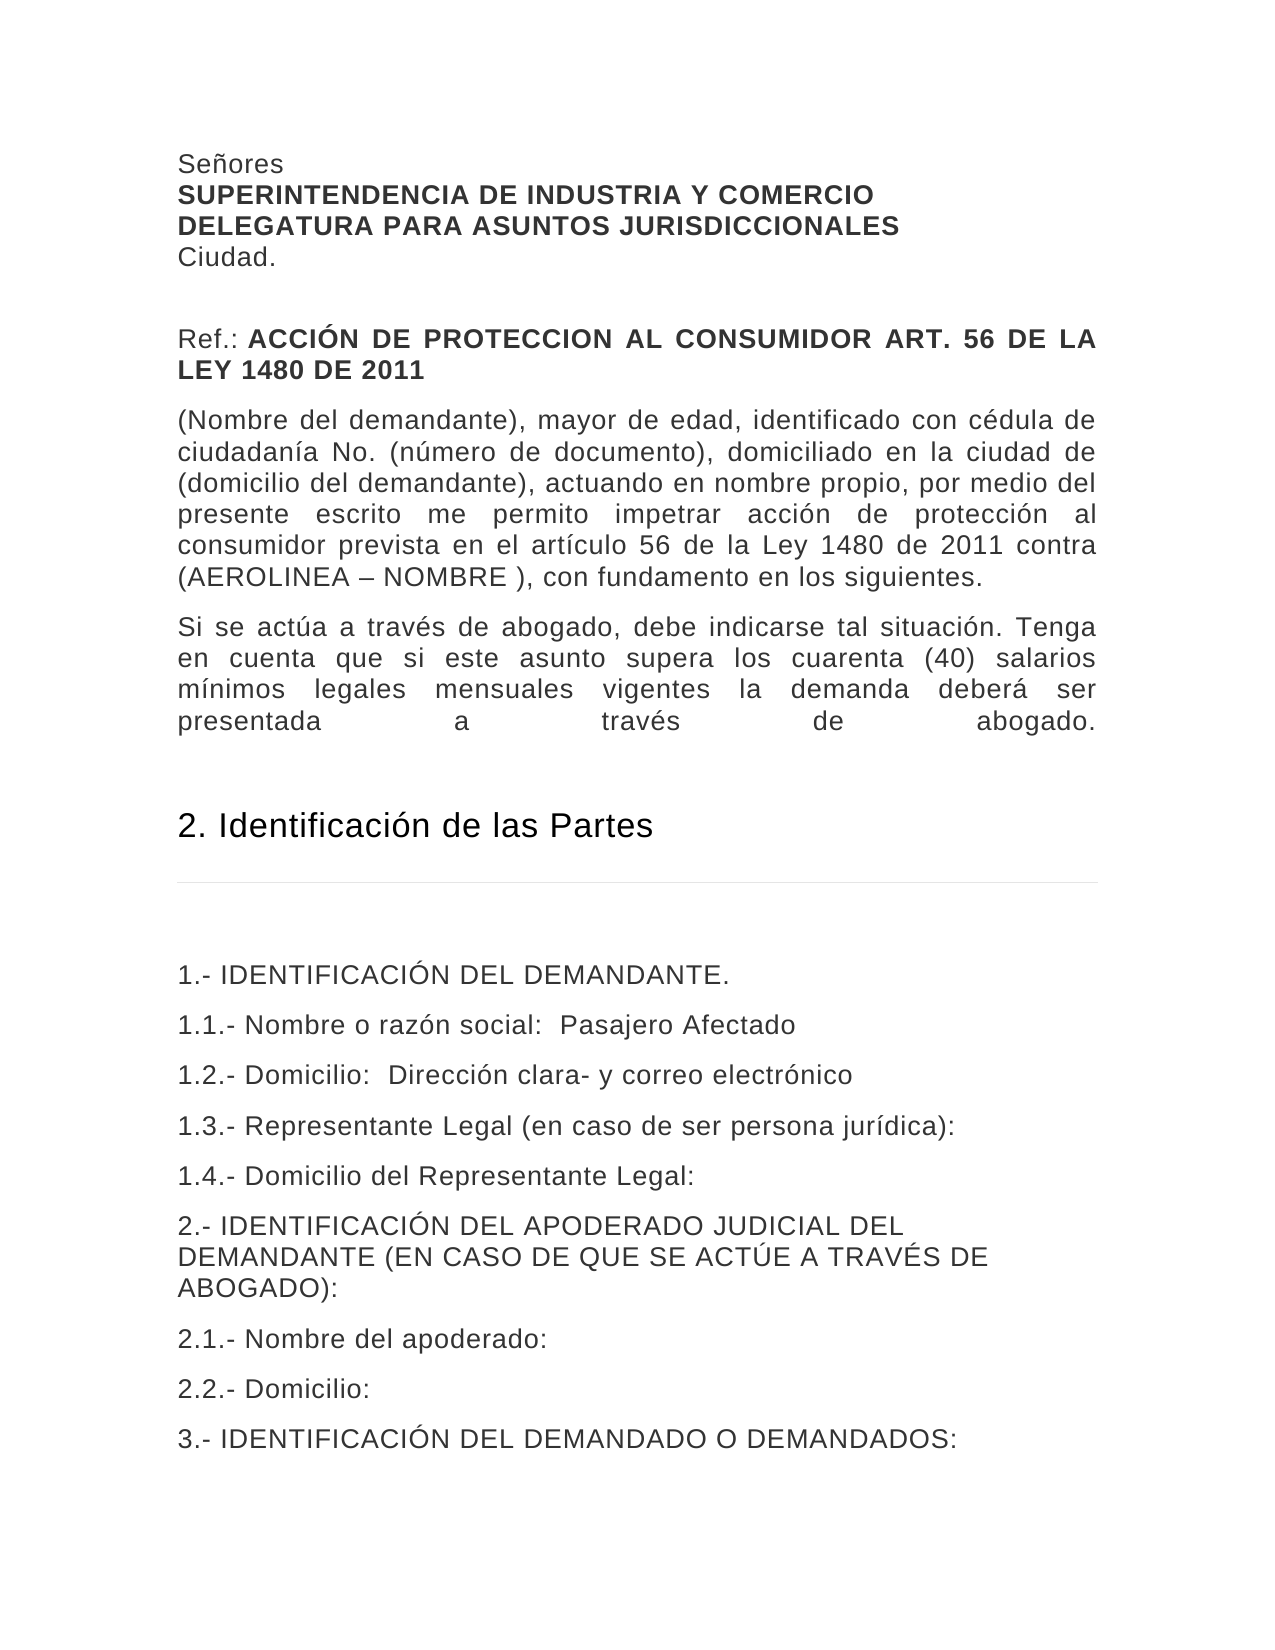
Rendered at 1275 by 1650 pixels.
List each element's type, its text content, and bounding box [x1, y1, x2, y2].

text 1.4.- Domicilio del Representante Legal: [177, 1160, 1098, 1191]
text 1.3.- Representante Legal (en caso de ser persona jurídica): [177, 1109, 1098, 1141]
text 2.2.- Domicilio: [177, 1373, 1098, 1404]
text Ref.: ACCIÓN DE PROTECCION AL CONSUMIDOR ART. 56 DE LA LEY 1480 DE 2011 [177, 323, 1098, 385]
text 2.1.- Nombre del apoderado: [177, 1323, 1098, 1354]
text (Nombre del demandante), mayor de edad, identificado con cédula de ciudadanía No. (número de documento), domiciliado en la ciudad de (domicilio del demandante), actuando en nombre propio, por medio del presente escrito me permito impetrar acción de protección al consumidor prevista en el artículo 56 de la Ley 1480 de 2011 contra (AEROLINEA – NOMBRE ), con fundamento en los siguientes. [177, 404, 1098, 592]
text Si se actúa a través de abogado, debe indicarse tal situación. Tenga en cuenta que si este asunto supera los cuarenta (40) salarios mínimos legales mensuales vigentes la demanda deberá ser presentada a través de abogado. [177, 611, 1098, 767]
text 2. Identificación de las Partes [177, 805, 1098, 844]
text 3.- IDENTIFICACIÓN DEL DEMANDADO O DEMANDADOS: [177, 1423, 1098, 1454]
text 2.- IDENTIFICACIÓN DEL APODERADO JUDICIAL DEL DEMANDANTE (EN CASO DE QUE SE ACTÚE A TRAVÉS DE ABOGADO): [177, 1210, 1098, 1304]
text 1.2.- Domicilio: Dirección clara- y correo electrónico [177, 1059, 1098, 1091]
text Señores SUPERINTENDENCIA DE INDUSTRIA Y COMERCIO DELEGATURA PARA ASUNTOS JURISDICCIONALES Ciudad. [177, 148, 1098, 304]
text 1.1.- Nombre o razón social: Pasajero Afectado [177, 1009, 1098, 1040]
text 1.- IDENTIFICACIÓN DEL DEMANDANTE. [177, 959, 1098, 990]
